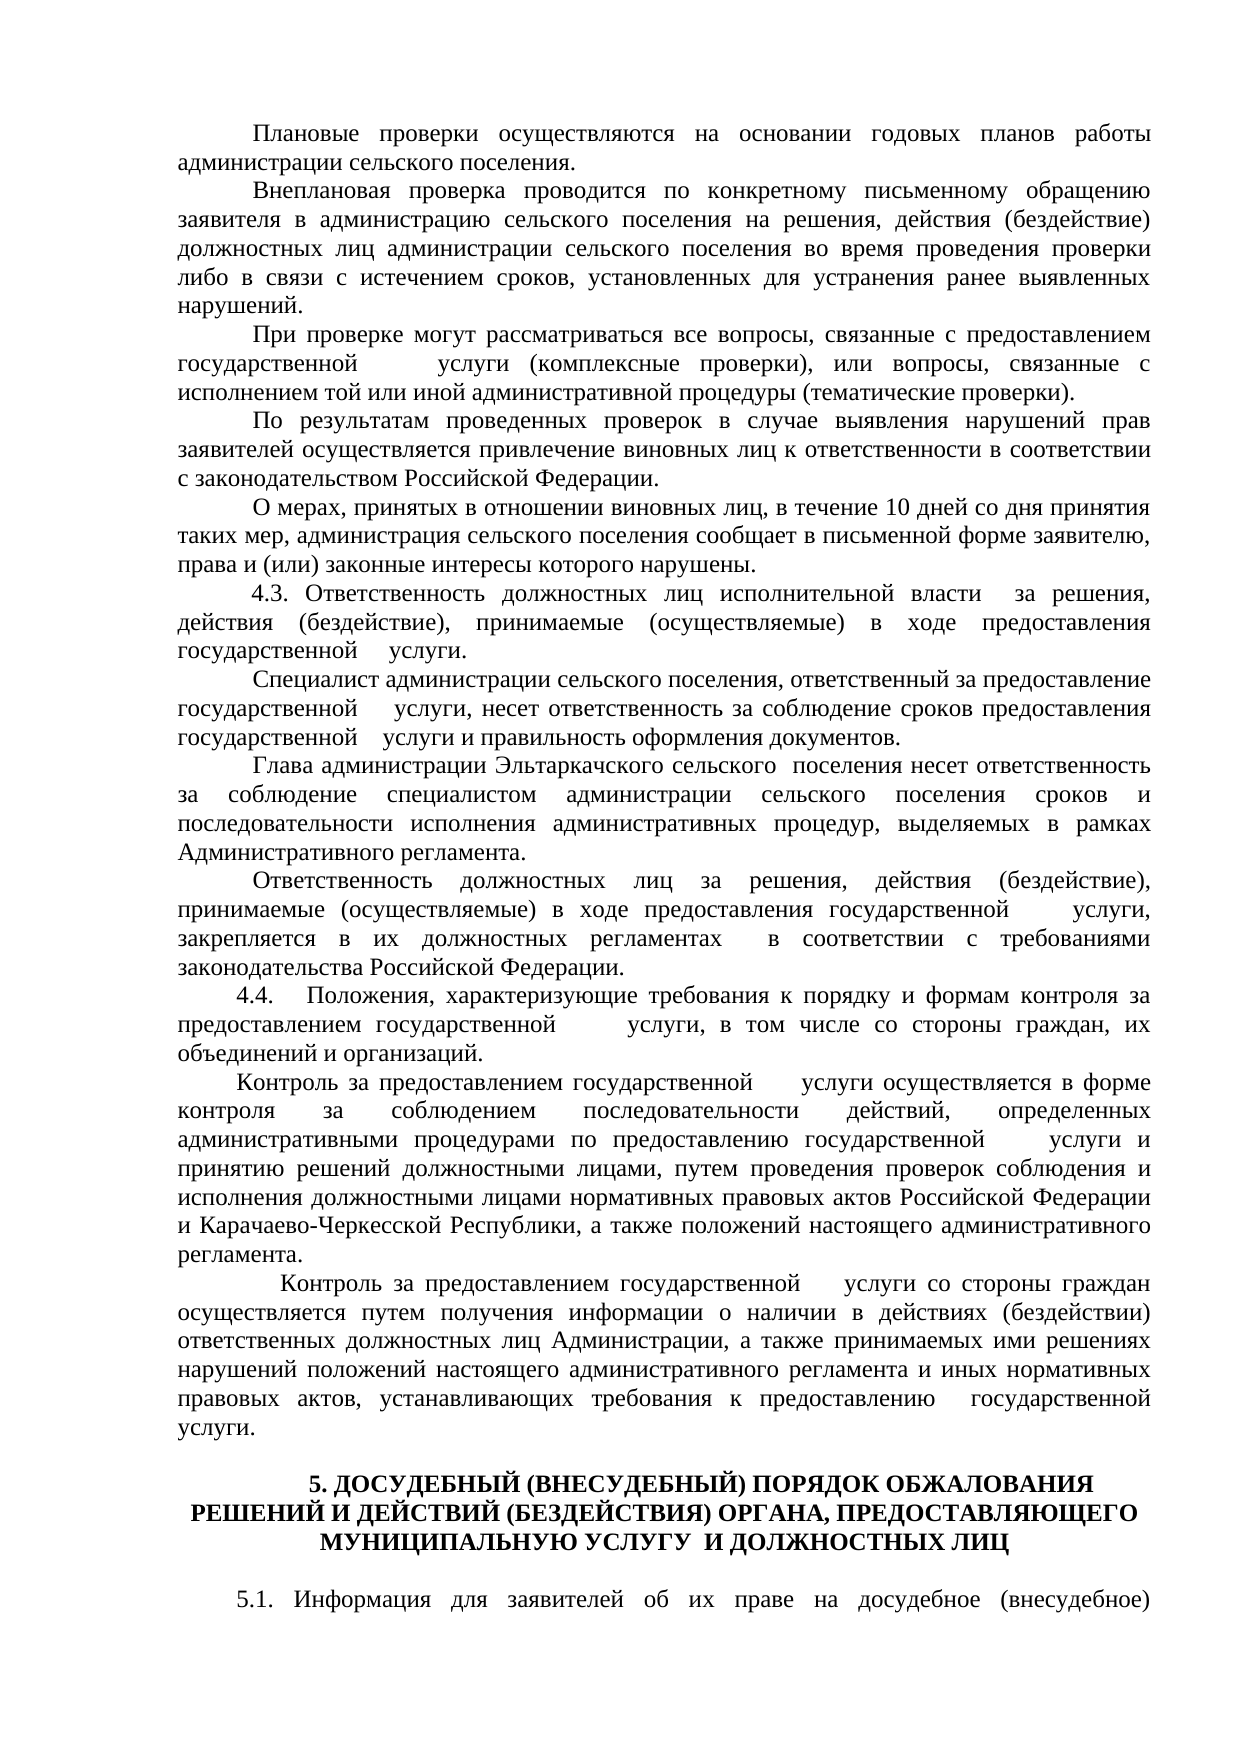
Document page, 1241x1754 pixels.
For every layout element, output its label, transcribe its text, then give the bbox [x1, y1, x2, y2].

text Специалист администрации сельского поселения, ответственный за предоставление государственной услуги, несет ответственность за соблюдение сроков предоставления государственной услуги и правильность оформления документов. [177, 664, 1152, 751]
text Контроль за предоставлением государственной услуги осуществляется в форме контроля за соблюдением последовательности действий, определенных административными процедурами по предоставлению государственной услуги и принятию решений должностными лицами, путем проведения проверок соблюдения и исполнения должностными лицами нормативных правовых актов Российской Федерации и Карачаево-Черкесской Республики, а также положений настоящего административного регламента. [177, 1067, 1152, 1268]
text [177, 1584, 1152, 1613]
text При проверке могут рассматриваться все вопросы, связанные с предоставлением государственной услуги (комплексные проверки), или вопросы, связанные с исполнением той или иной административной процедуры (тематические проверки). [177, 319, 1152, 406]
text Ответственность должностных лиц за решения, действия (бездействие), принимаемые (осуществляемые) в ходе предоставления государственной услуги, закрепляется в их должностных регламентах в соответствии с требованиями законодательства Российской Федерации. [177, 866, 1152, 981]
text Плановые проверки осуществляются на основании годовых планов работы администрации сельского поселения. [177, 118, 1152, 176]
text О мерах, принятых в отношении виновных лиц, в течение 10 дней со дня принятия таких мер, администрация сельского поселения сообщает в письменной форме заявителю, права и (или) законные интересы которого нарушены. [177, 492, 1152, 578]
text Контроль за предоставлением государственной услуги со стороны граждан осуществляется путем получения информации о наличии в действиях (бездействии) ответственных должностных лиц Администрации, а также принимаемых ими решениях нарушений положений настоящего административного регламента и иных нормативных правовых актов, устанавливающих требования к предоставлению государственной услуги. [177, 1268, 1152, 1441]
text 4.4. Положения, характеризующие требования к порядку и формам контроля за предоставлением государственной услуги, в том числе со стороны граждан, их объединений и организаций. [177, 981, 1152, 1067]
text 5. ДОСУДЕБНЫЙ (ВНЕСУДЕБНЫЙ) ПОРЯДОК ОБЖАЛОВАНИЯ РЕШЕНИЙ И ДЕЙСТВИЙ (БЕЗДЕЙСТВИЯ) ОРГАНА, ПРЕДОСТАВЛЯЮЩЕГО МУНИЦИПАЛЬНУЮ УСЛУГУ И ДОЛЖНОСТНЫХ ЛИЦ [177, 1469, 1152, 1556]
text По результатам проведенных проверок в случае выявления нарушений прав заявителей осуществляется привлечение виновных лиц к ответственности в соответствии с законодательством Российской Федерации. [177, 406, 1152, 492]
text 4.3. Ответственность должностных лиц исполнительной власти за решения, действия (бездействие), принимаемые (осуществляемые) в ходе предоставления государственной услуги. [177, 578, 1152, 664]
text Внеплановая проверка проводится по конкретному письменному обращению заявителя в администрацию сельского поселения на решения, действия (бездействие) должностных лиц администрации сельского поселения во время проведения проверки либо в связи с истечением сроков, установленных для устранения ранее выявленных нарушений. [177, 176, 1152, 319]
text Глава администрации Эльтаркачского сельского поселения несет ответственность за соблюдение специалистом администрации сельского поселения сроков и последовательности исполнения административных процедур, выделяемых в рамках Административного регламента. [177, 751, 1152, 866]
